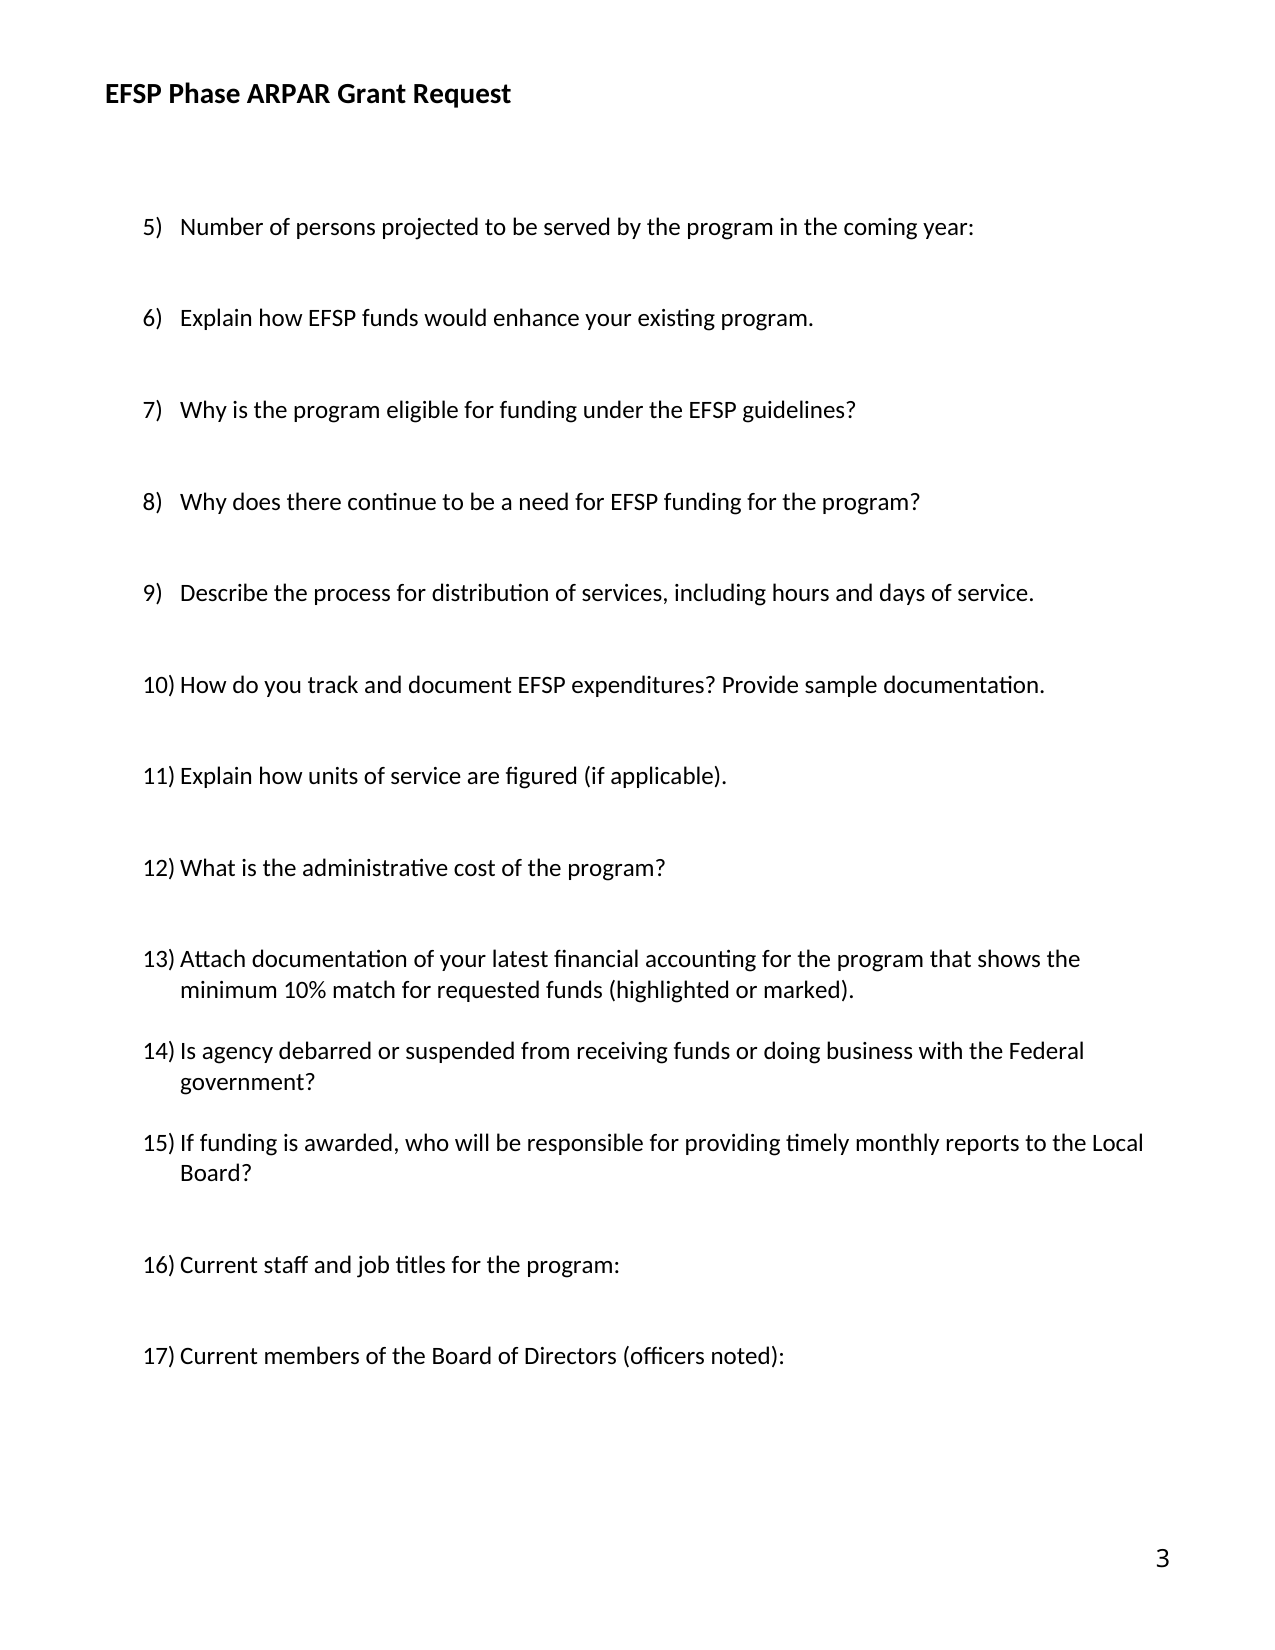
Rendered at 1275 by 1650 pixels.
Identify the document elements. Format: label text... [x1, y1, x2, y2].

list Why does there continue to be a need for EFSP funding for the program? [142, 486, 1170, 516]
list Is agency debarred or suspended from receiving funds or doing business with the Federal government? [142, 1035, 1170, 1096]
list Explain how units of service are figured (if applicable). [142, 760, 1170, 791]
list Current members of the Board of Directors (officers noted): [142, 1340, 1170, 1371]
list How do you track and document EFSP expenditures? Provide sample documentation. [142, 669, 1170, 699]
list Current staff and job titles for the program: [142, 1249, 1170, 1279]
list If funding is awarded, who will be responsible for providing timely monthly reports to the Local Board? [142, 1127, 1170, 1188]
list Why is the program eligible for funding under the EFSP guidelines? [142, 394, 1170, 425]
list What is the administrative cost of the program? [142, 852, 1170, 882]
list Describe the process for distribution of services, including hours and days of service. [142, 577, 1170, 608]
list Explain how EFSP funds would enhance your existing program. [142, 303, 1170, 333]
list Attach documentation of your latest financial accounting for the program that shows the minimum 10% match for requested funds (highlighted or marked). [142, 943, 1170, 1004]
list Number of persons projected to be served by the program in the coming year: [142, 211, 1170, 242]
